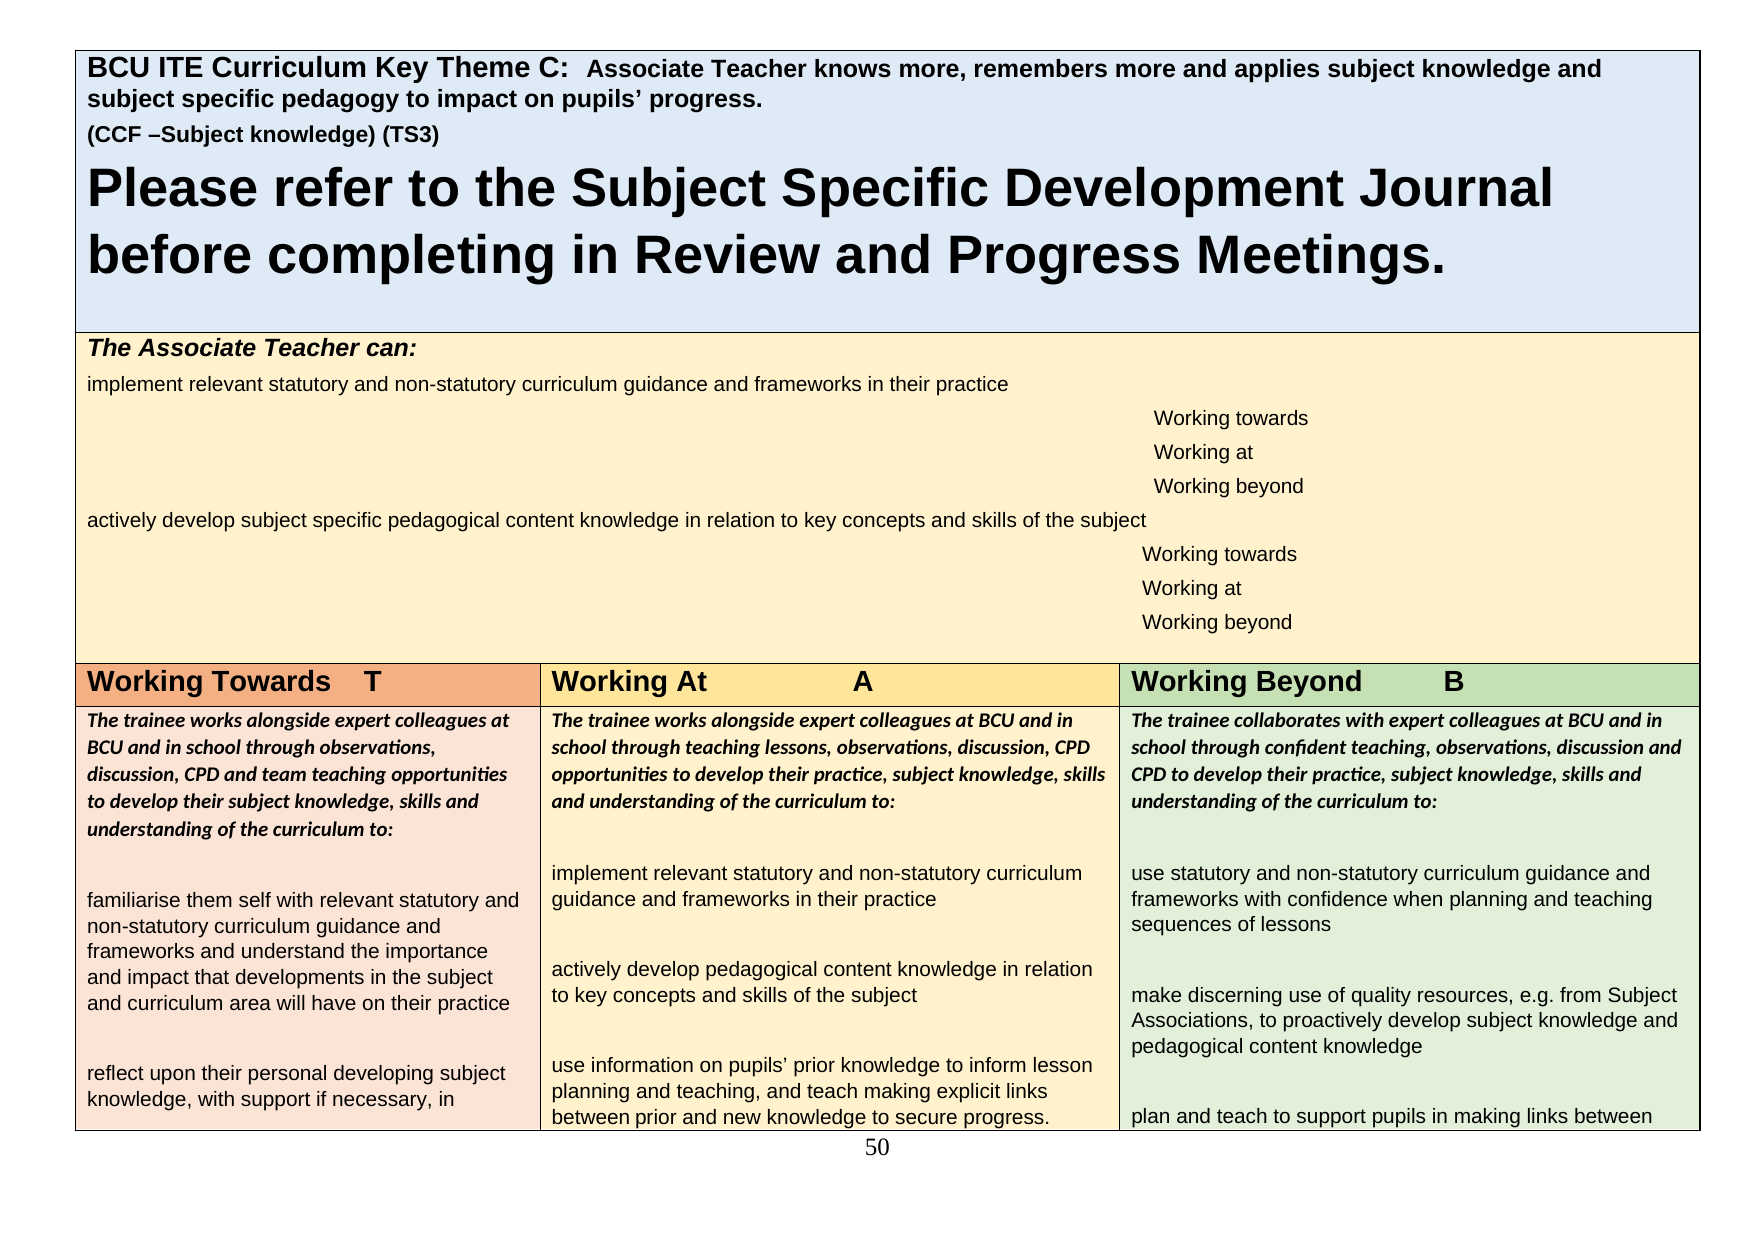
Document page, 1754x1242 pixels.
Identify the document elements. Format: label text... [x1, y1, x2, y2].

table_cell Working Beyond B [1120, 664, 1699, 706]
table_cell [76, 707, 540, 1129]
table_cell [1120, 707, 1699, 1129]
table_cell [541, 707, 1119, 1129]
table_cell The Associate Teacher can: implement relevant statutory and non-statutory curriculum guidance and frameworks in their practice Working towards Working at Working beyond actively develop subject specific pedagogical content knowledge in relation to key concepts and skills of the subject Working towards Working at Working beyond [76, 333, 1699, 663]
table_cell Working Towards T [76, 664, 540, 706]
table_cell Working At A [541, 664, 1119, 706]
table_header BCU ITE Curriculum Key Theme C: Associate Teacher knows more, remembers more and applies subject knowledge and subject specific pedagogy to impact on pupils’ progress. (CCF –Subject knowledge) (TS3) Please refer to the Subject Specific Development Journal before completing in Review and Progress Meetings. [76, 51, 1699, 332]
